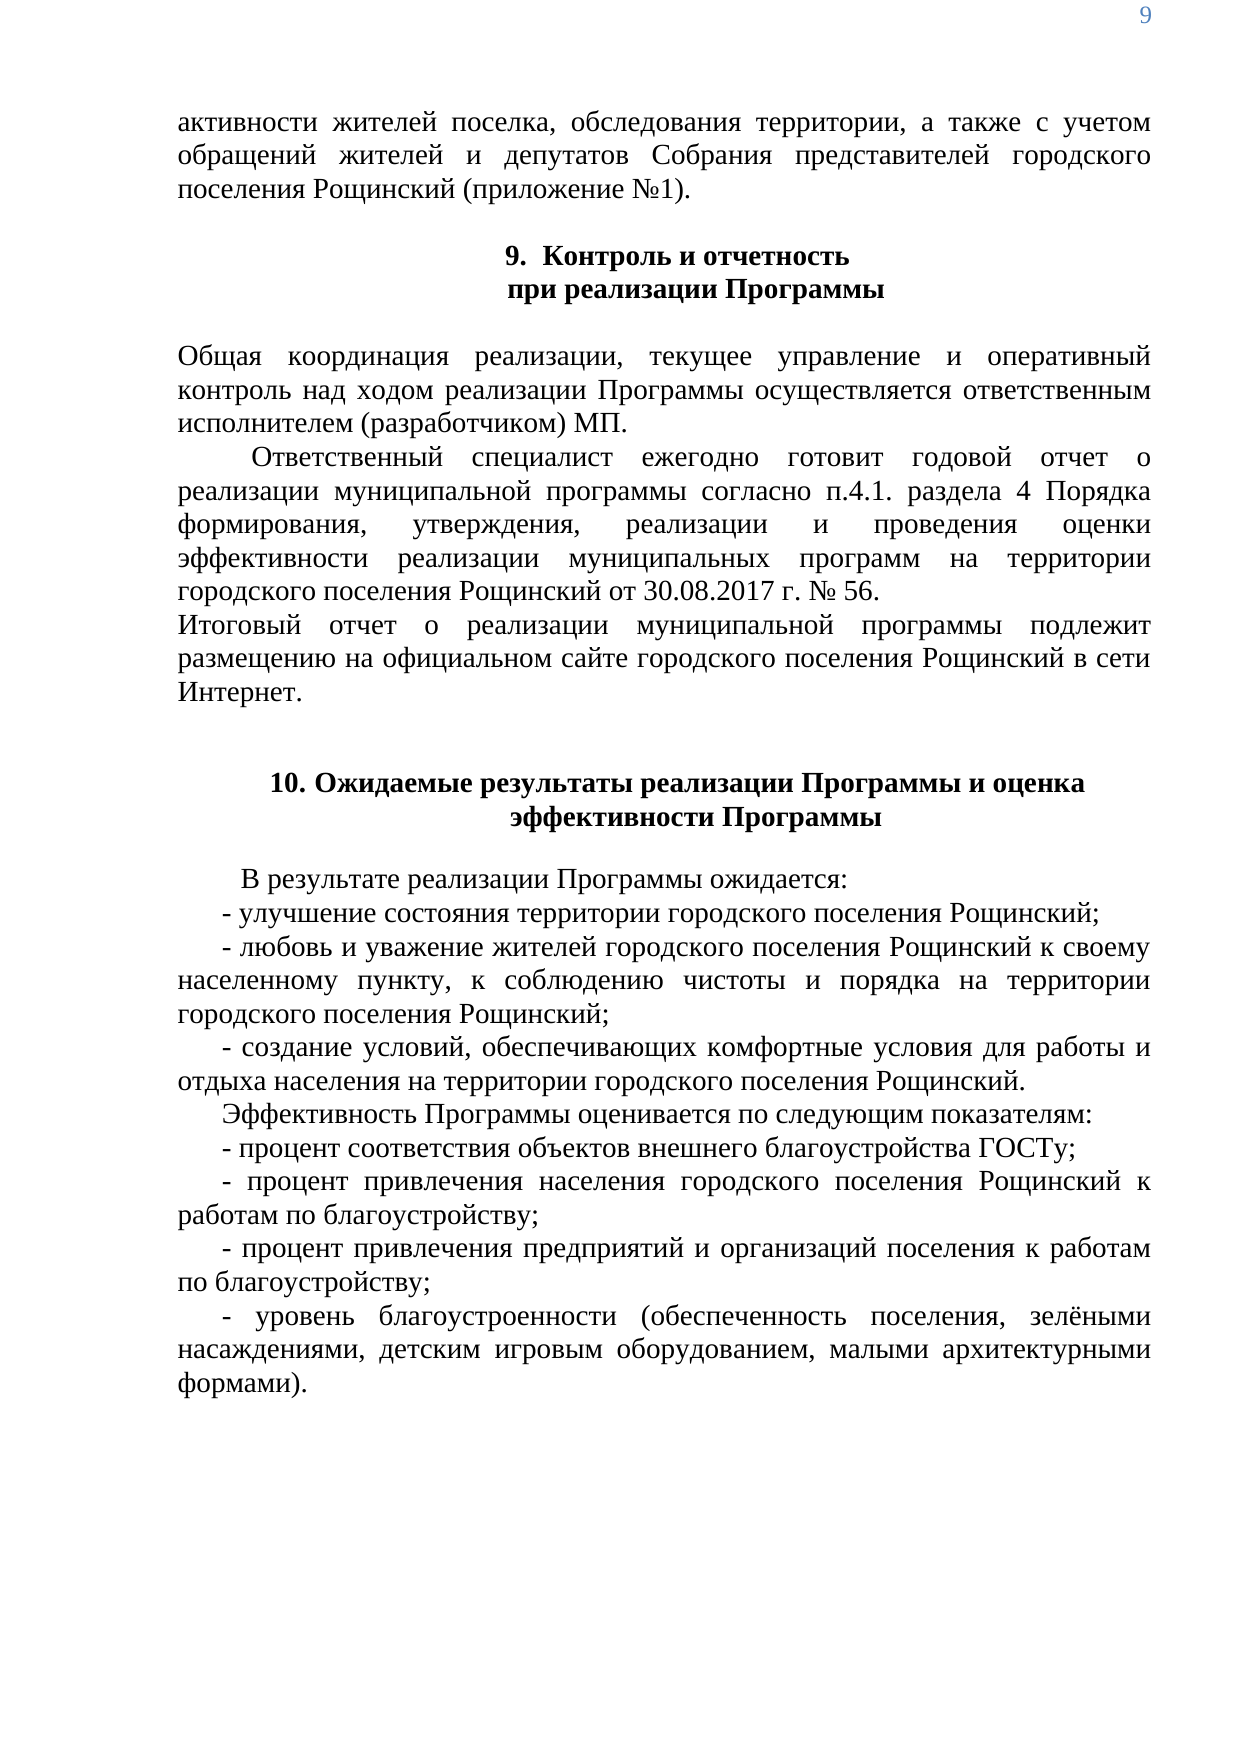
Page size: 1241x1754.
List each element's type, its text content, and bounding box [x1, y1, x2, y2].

text - процент привлечения населения городского поселения Рощинский к работам по благоустройству; [177, 1163, 1152, 1231]
text при реализации Программы [240, 271, 1152, 305]
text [177, 104, 1152, 204]
text - уровень благоустроенности (обеспеченность поселения, зелёными насаждениями, детским игровым оборудованием, малыми архитектурными формами). [177, 1298, 1152, 1398]
text - процент соответствия объектов внешнего благоустройства ГОСТу; [177, 1130, 1152, 1163]
text Эффективность Программы оценивается по следующим показателям: [177, 1096, 1152, 1130]
text Итоговый отчет о реализации муниципальной программы подлежит размещению на официальном сайте городского поселения Рощинский в сети Интернет. [177, 607, 1152, 707]
text - любовь и уважение жителей городского поселения Рощинский к своему населенному пункту, к соблюдению чистоты и порядка на территории городского поселения Рощинский; [177, 929, 1152, 1029]
text - процент привлечения предприятий и организаций поселения к работам по благоустройству; [177, 1231, 1152, 1298]
text Ответственный специалист ежегодно готовит годовой отчет о реализации муниципальной программы согласно п.4.1. раздела 4 Порядка формирования, утверждения, реализации и проведения оценки эффективности реализации муниципальных программ на территории городского поселения Рощинский от 30.08.2017 г. № 56. [177, 439, 1152, 607]
list Контроль и отчетность [203, 238, 1152, 271]
text - создание условий, обеспечивающих комфортные условия для работы и отдыха населения на территории городского поселения Рощинский. [177, 1029, 1152, 1096]
text Общая координация реализации, текущее управление и оперативный контроль над ходом реализации Программы осуществляется ответственным исполнителем (разработчиком) МП. [177, 338, 1152, 439]
text В результате реализации Программы ожидается: [240, 862, 1152, 895]
list Ожидаемые результаты реализации Программы и оценка эффективности Программы [203, 765, 1152, 832]
text - улучшение состояния территории городского поселения Рощинский; [177, 895, 1152, 929]
